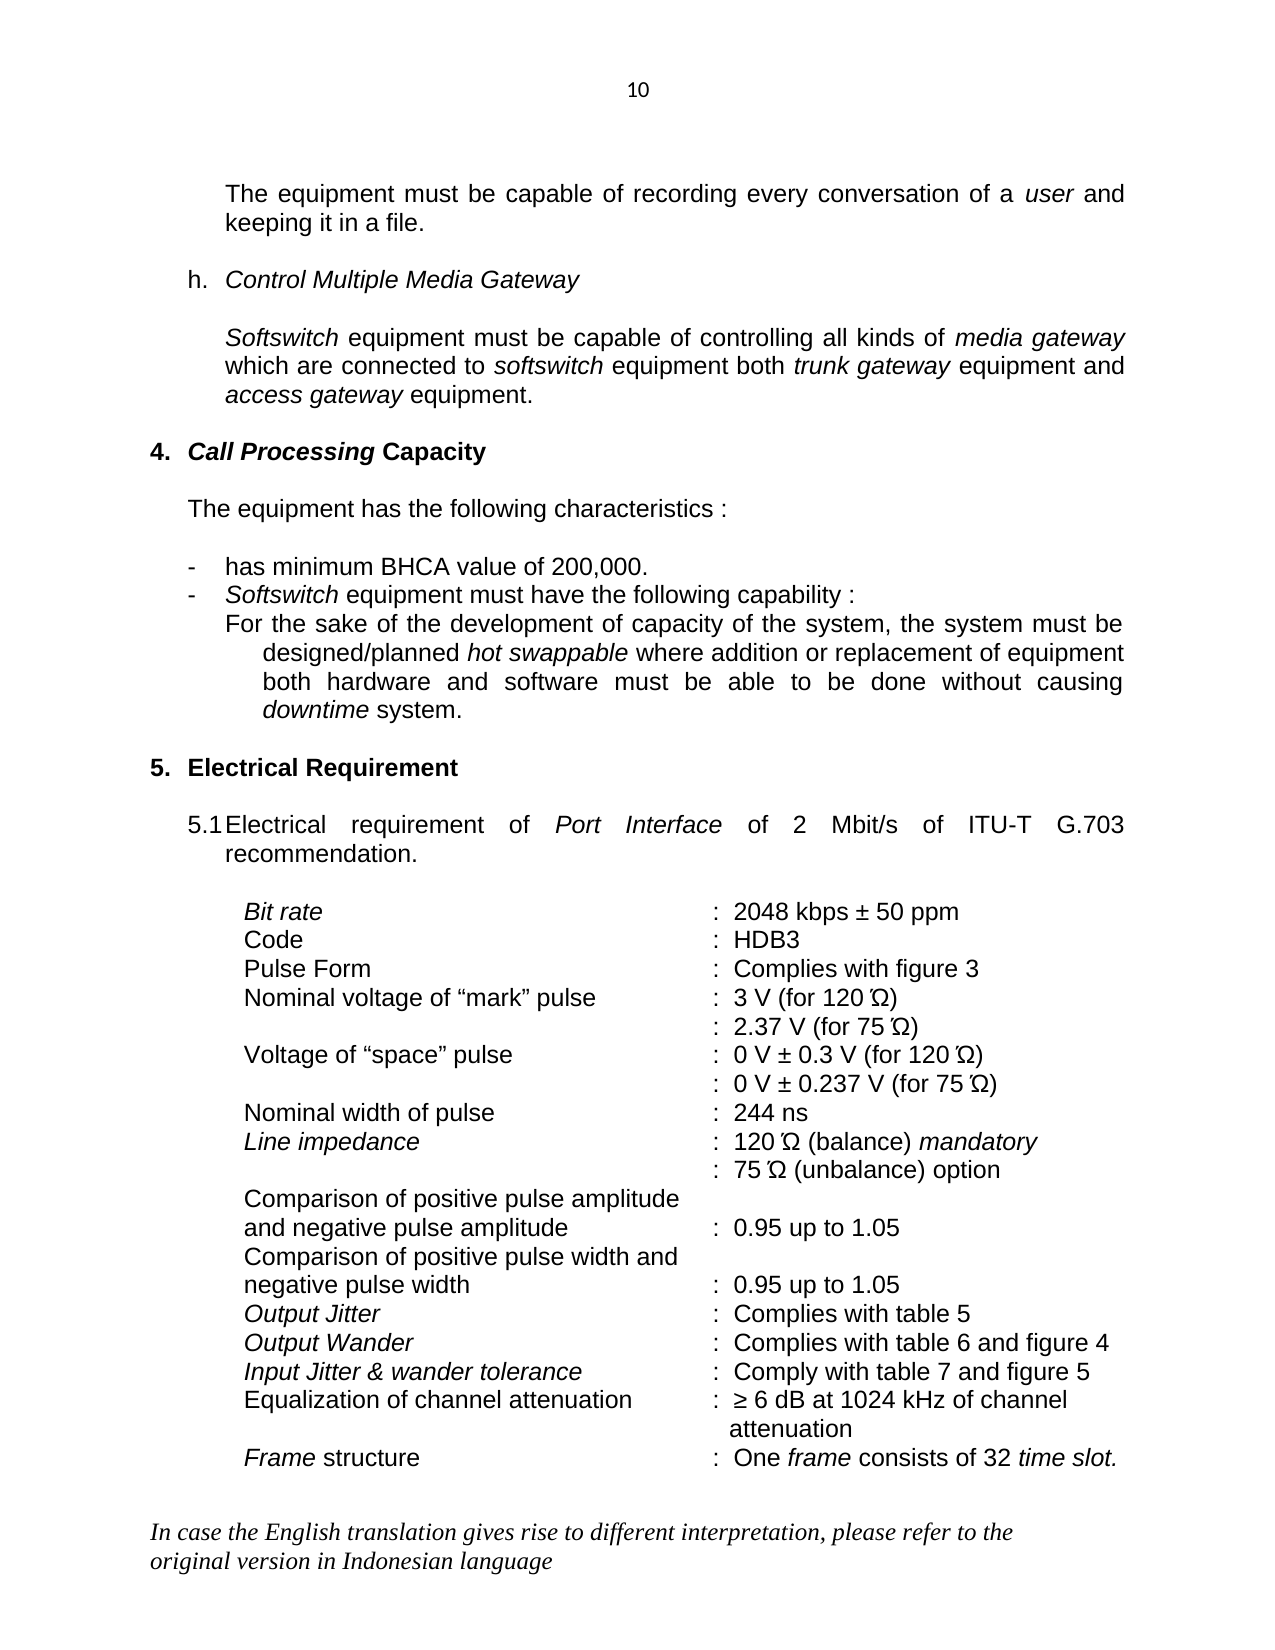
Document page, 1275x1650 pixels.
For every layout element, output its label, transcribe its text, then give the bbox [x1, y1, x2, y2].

text 4. Call Processing Capacity [150, 437, 1125, 466]
text The equipment has the following characteristics : [187, 494, 1125, 523]
text - has minimum BHCA value of 200,000. [187, 552, 1125, 581]
text Nominal width of pulse : 244 ns [244, 1098, 1125, 1127]
text Voltage of “space” pulse : 0 V ± 0.3 V (for 120 Ώ) [244, 1041, 1125, 1069]
text Softswitch equipment must be capable of controlling all kinds of media gateway which are connected to softswitch equipment both trunk gateway equipment and access gateway equipment. [225, 322, 1125, 409]
text Code : HDB3 [244, 926, 1125, 954]
text The equipment must be capable of recording every conversation of a user and keeping it in a file. [225, 179, 1125, 236]
text attenuation [244, 1414, 1125, 1443]
text Line impedance : 120 Ώ (balance) mandatory [244, 1127, 1125, 1156]
text and negative pulse amplitude : 0.95 up to 1.05 [244, 1213, 1125, 1242]
text 5.1 Electrical requirement of Port Interface of 2 Mbit/s of ITU-T G.703 recommendation. [187, 811, 1125, 868]
text Output Wander : Complies with table 6 and figure 4 [244, 1328, 1125, 1357]
text Comparison of positive pulse amplitude [244, 1184, 1125, 1213]
text Input Jitter & wander tolerance : Comply with table 7 and figure 5 [244, 1357, 1125, 1386]
text h. Control Multiple Media Gateway [187, 265, 1125, 294]
text - Softswitch equipment must have the following capability : [187, 581, 1125, 609]
text Bit rate : 2048 kbps ± 50 ppm [244, 897, 1125, 926]
text Equalization of channel attenuation : ≥ 6 dB at 1024 kHz of channel [244, 1386, 1125, 1414]
text Frame structure : One frame consists of 32 time slot. [244, 1443, 1125, 1472]
text : 0 V ± 0.237 V (for 75 Ώ) [244, 1069, 1125, 1098]
text Nominal voltage of “mark” pulse : 3 V (for 120 Ώ) [244, 983, 1125, 1012]
text Output Jitter : Complies with table 5 [244, 1299, 1125, 1328]
text : 2.37 V (for 75 Ώ) [244, 1012, 1125, 1041]
text 5. Electrical Requirement [150, 753, 1125, 782]
text Comparison of positive pulse width and [244, 1242, 1125, 1271]
text negative pulse width : 0.95 up to 1.05 [244, 1271, 1125, 1299]
text Pulse Form : Complies with figure 3 [244, 954, 1125, 983]
text For the sake of the development of capacity of the system, the system must be designed/planned hot swappable where addition or replacement of equipment both hardware and software must be able to be done without causing downtime system. [225, 609, 1125, 724]
text : 75 Ώ (unbalance) option [244, 1156, 1125, 1184]
